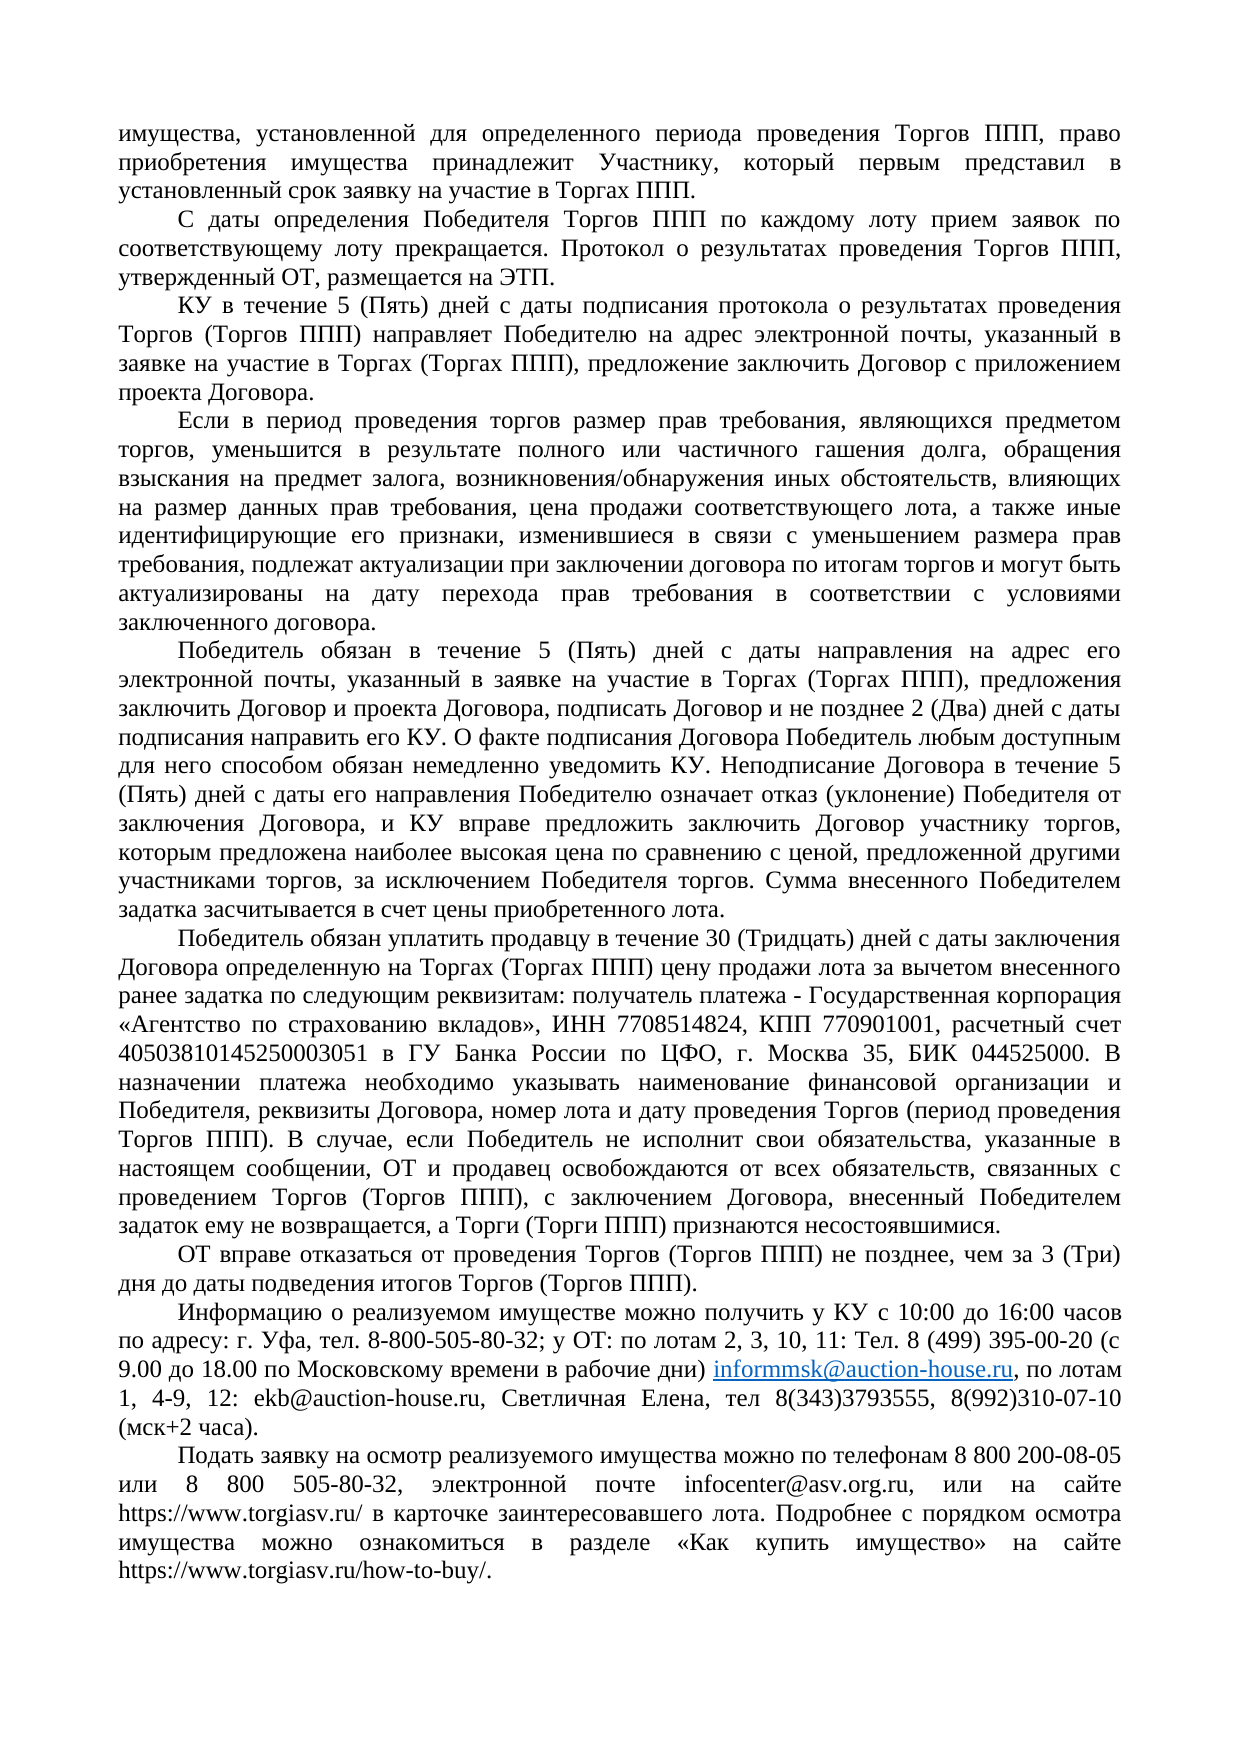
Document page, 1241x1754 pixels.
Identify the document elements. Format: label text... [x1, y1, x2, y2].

text Информацию о реализуемом имуществе можно получить у КУ с 10:00 до 16:00 часов по адресу: г. Уфа, тел. 8-800-505-80-32; у ОТ: по лотам 2, 3, 10, 11: Тел. 8 (499) 395-00-20 (с 9.00 до 18.00 по Московскому времени в рабочие дни) informmsk@auction-house.ru, по лотам 1, 4-9, 12: ekb@auction-house.ru, Светличная Елена, тел 8(343)3793555, 8(992)310-07-10 (мск+2 часа). [118, 1297, 1122, 1441]
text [118, 118, 1122, 204]
text Победитель обязан в течение 5 (Пять) дней с даты направления на адрес его электронной почты, указанный в заявке на участие в Торгах (Торгах ППП), предложения заключить Договор и проекта Договора, подписать Договор и не позднее 2 (Два) дней с даты подписания направить его КУ. О факте подписания Договора Победитель любым доступным для него способом обязан немедленно уведомить КУ. Неподписание Договора в течение 5 (Пять) дней с даты его направления Победителю означает отказ (уклонение) Победителя от заключения Договора, и КУ вправе предложить заключить Договор участнику торгов, которым предложена наиболее высокая цена по сравнению с ценой, предложенной другими участниками торгов, за исключением Победителя торгов. Сумма внесенного Победителем задатка засчитывается в счет цены приобретенного лота. [118, 636, 1122, 923]
text Если в период проведения торгов размер прав требования, являющихся предметом торгов, уменьшится в результате полного или частичного гашения долга, обращения взыскания на предмет залога, возникновения/обнаружения иных обстоятельств, влияющих на размер данных прав требования, цена продажи соответствующего лота, а также иные идентифицирующие его признаки, изменившиеся в связи с уменьшением размера прав требования, подлежат актуализации при заключении договора по итогам торгов и могут быть актуализированы на дату перехода прав требования в соответствии с условиями заключенного договора. [118, 406, 1122, 636]
text ОТ вправе отказаться от проведения Торгов (Торгов ППП) не позднее, чем за 3 (Три) дня до даты подведения итогов Торгов (Торгов ППП). [118, 1239, 1122, 1297]
text Подать заявку на осмотр реализуемого имущества можно по телефонам 8 800 200-08-05 или 8 800 505-80-32, электронной почте infocenter@asv.org.ru, или на сайте https://www.torgiasv.ru/ в карточке заинтересовавшего лота. Подробнее с порядком осмотра имущества можно ознакомиться в разделе «Как купить имущество» на сайте https://www.torgiasv.ru/how-to-buy/. [118, 1441, 1122, 1584]
text КУ в течение 5 (Пять) дней с даты подписания протокола о результатах проведения Торгов (Торгов ППП) направляет Победителю на адрес электронной почты, указанный в заявке на участие в Торгах (Торгах ППП), предложение заключить Договор с приложением проекта Договора. [118, 291, 1122, 406]
text С даты определения Победителя Торгов ППП по каждому лоту прием заявок по соответствующему лоту прекращается. Протокол о результатах проведения Торгов ППП, утвержденный ОТ, размещается на ЭТП. [118, 204, 1122, 291]
text Победитель обязан уплатить продавцу в течение 30 (Тридцать) дней с даты заключения Договора определенную на Торгах (Торгах ППП) цену продажи лота за вычетом внесенного ранее задатка по следующим реквизитам: получатель платежа - Государственная корпорация «Агентство по страхованию вкладов», ИНН 7708514824, КПП 770901001, расчетный счет 40503810145250003051 в ГУ Банка России по ЦФО, г. Москва 35, БИК 044525000. В назначении платежа необходимо указывать наименование финансовой организации и Победителя, реквизиты Договора, номер лота и дату проведения Торгов (период проведения Торгов ППП). В случае, если Победитель не исполнит свои обязательства, указанные в настоящем сообщении, ОТ и продавец освобождаются от всех обязательств, связанных с проведением Торгов (Торгов ППП), с заключением Договора, внесенный Победителем задаток ему не возвращается, а Торги (Торги ППП) признаются несостоявшимися. [118, 923, 1122, 1239]
